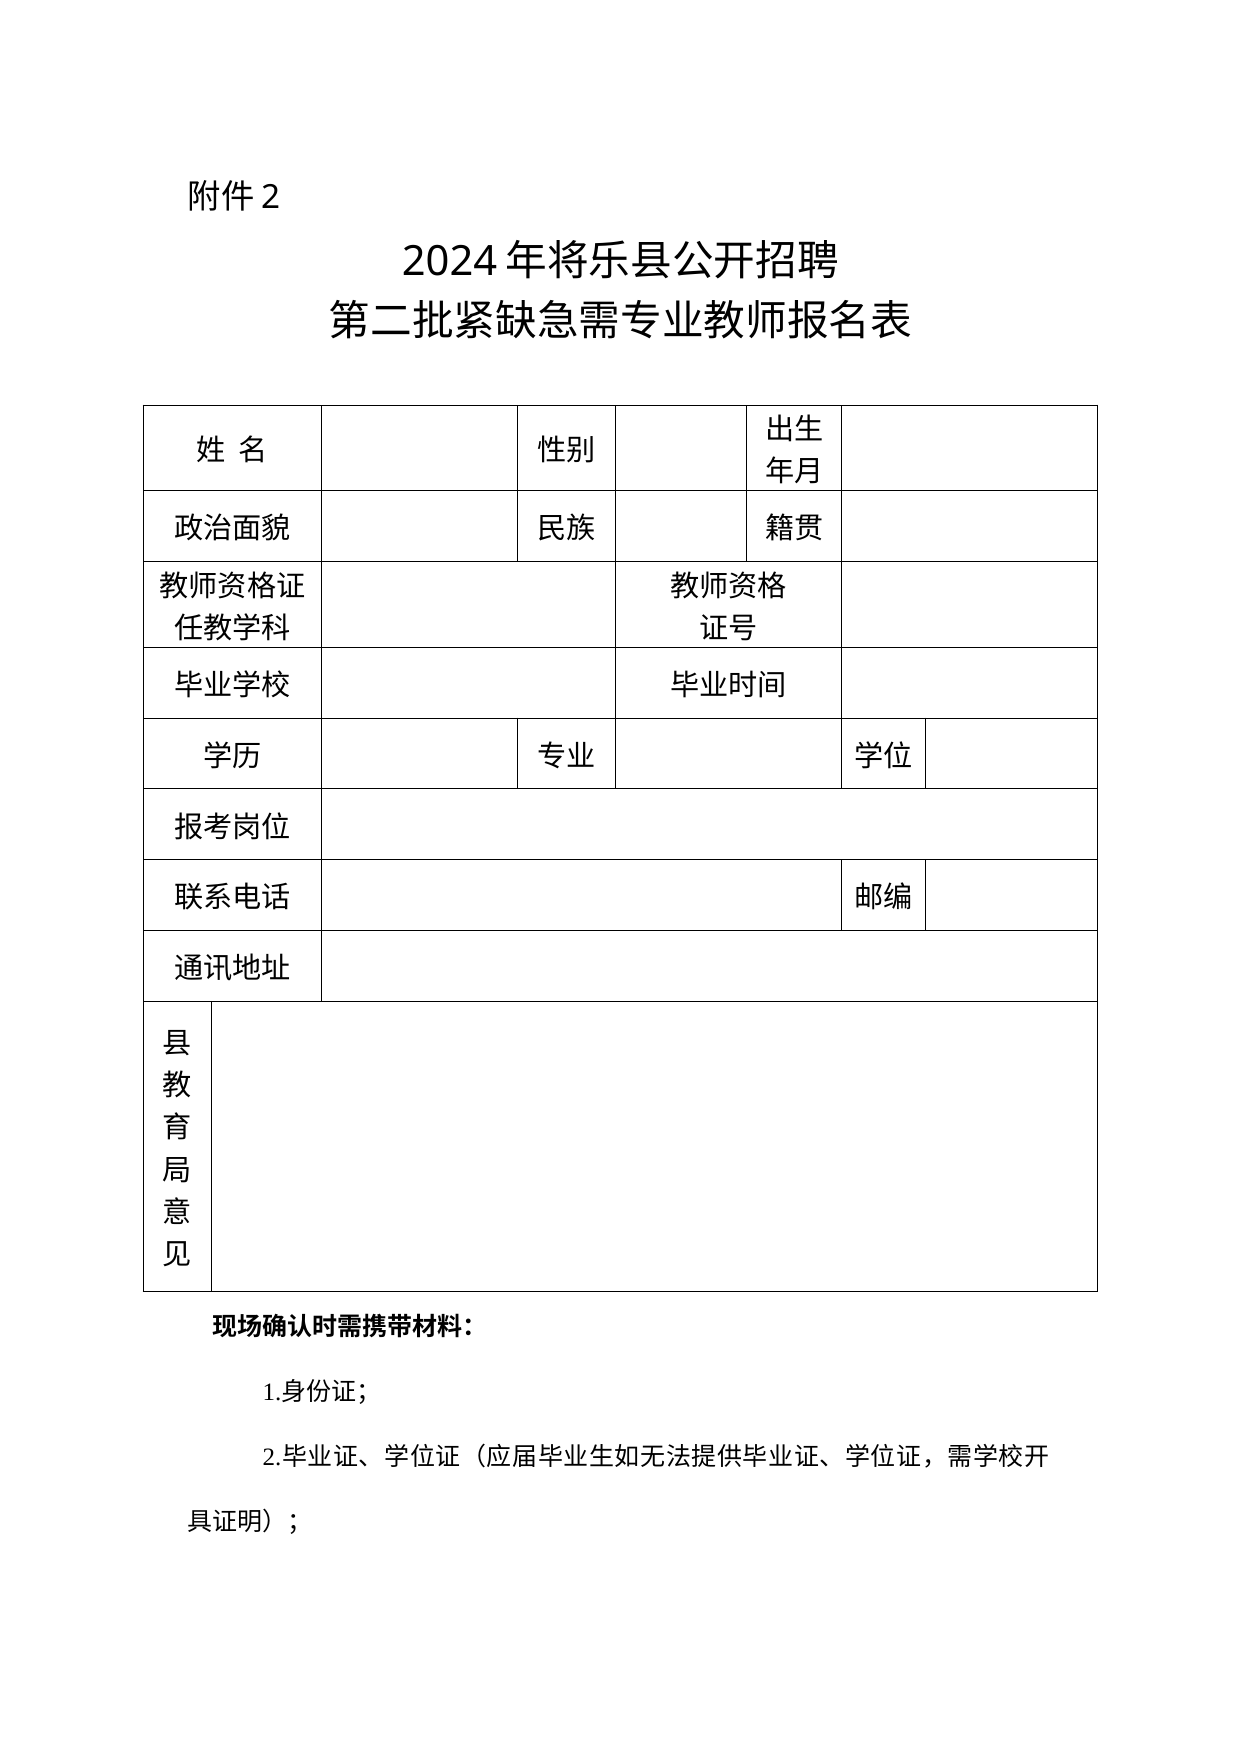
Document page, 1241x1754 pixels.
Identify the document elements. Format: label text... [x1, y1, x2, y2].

table_cell 政治面貌 [144, 491, 321, 561]
table_cell [616, 491, 746, 561]
table_cell 学历 [144, 719, 321, 788]
table_cell [322, 789, 1097, 859]
text 现场确认时需携带材料： [187, 1292, 1053, 1357]
table_cell 毕业时间 [616, 648, 841, 717]
text 附件2 [187, 162, 1019, 227]
table_cell 专业 [518, 719, 615, 788]
table_header [322, 406, 517, 490]
table_cell [322, 491, 517, 561]
table_cell 报考岗位 [144, 789, 321, 859]
table_header 出生年月 [747, 406, 841, 490]
table_header 姓 名 [144, 406, 321, 490]
table_cell [842, 648, 1097, 717]
table_cell 联系电话 [144, 860, 321, 930]
table_cell 教师资格证任教学科 [144, 562, 321, 647]
table_cell [322, 719, 517, 788]
table_cell [322, 931, 1097, 1001]
table_cell 毕业学校 [144, 648, 321, 717]
table_cell [842, 562, 1097, 647]
table_cell 通讯地址 [144, 931, 321, 1001]
table_cell 邮编 [842, 860, 925, 930]
table_cell [322, 562, 615, 647]
table_cell 民族 [518, 491, 615, 561]
table_header [616, 406, 746, 490]
table_cell 县教育局意见 [144, 1002, 211, 1291]
table_header 性别 [518, 406, 615, 490]
text 第二批紧缺急需专业教师报名表 [187, 287, 1053, 348]
table_cell 教师资格 证号 [616, 562, 841, 647]
text 1.身份证； [187, 1357, 1053, 1422]
table_cell [212, 1002, 1097, 1291]
table_cell [926, 719, 1097, 788]
text 2024年将乐县公开招聘 [187, 227, 1053, 287]
table_cell 籍贯 [747, 491, 841, 561]
table_cell 学位 [842, 719, 925, 788]
table_cell [842, 491, 1097, 561]
table_cell [616, 719, 841, 788]
text 2.毕业证、学位证（应届毕业生如无法提供毕业证、学位证，需学校开具证明）； [187, 1422, 1053, 1552]
table_header [842, 406, 1097, 490]
table_cell [322, 860, 841, 930]
table_cell [322, 648, 615, 717]
table_cell [926, 860, 1097, 930]
